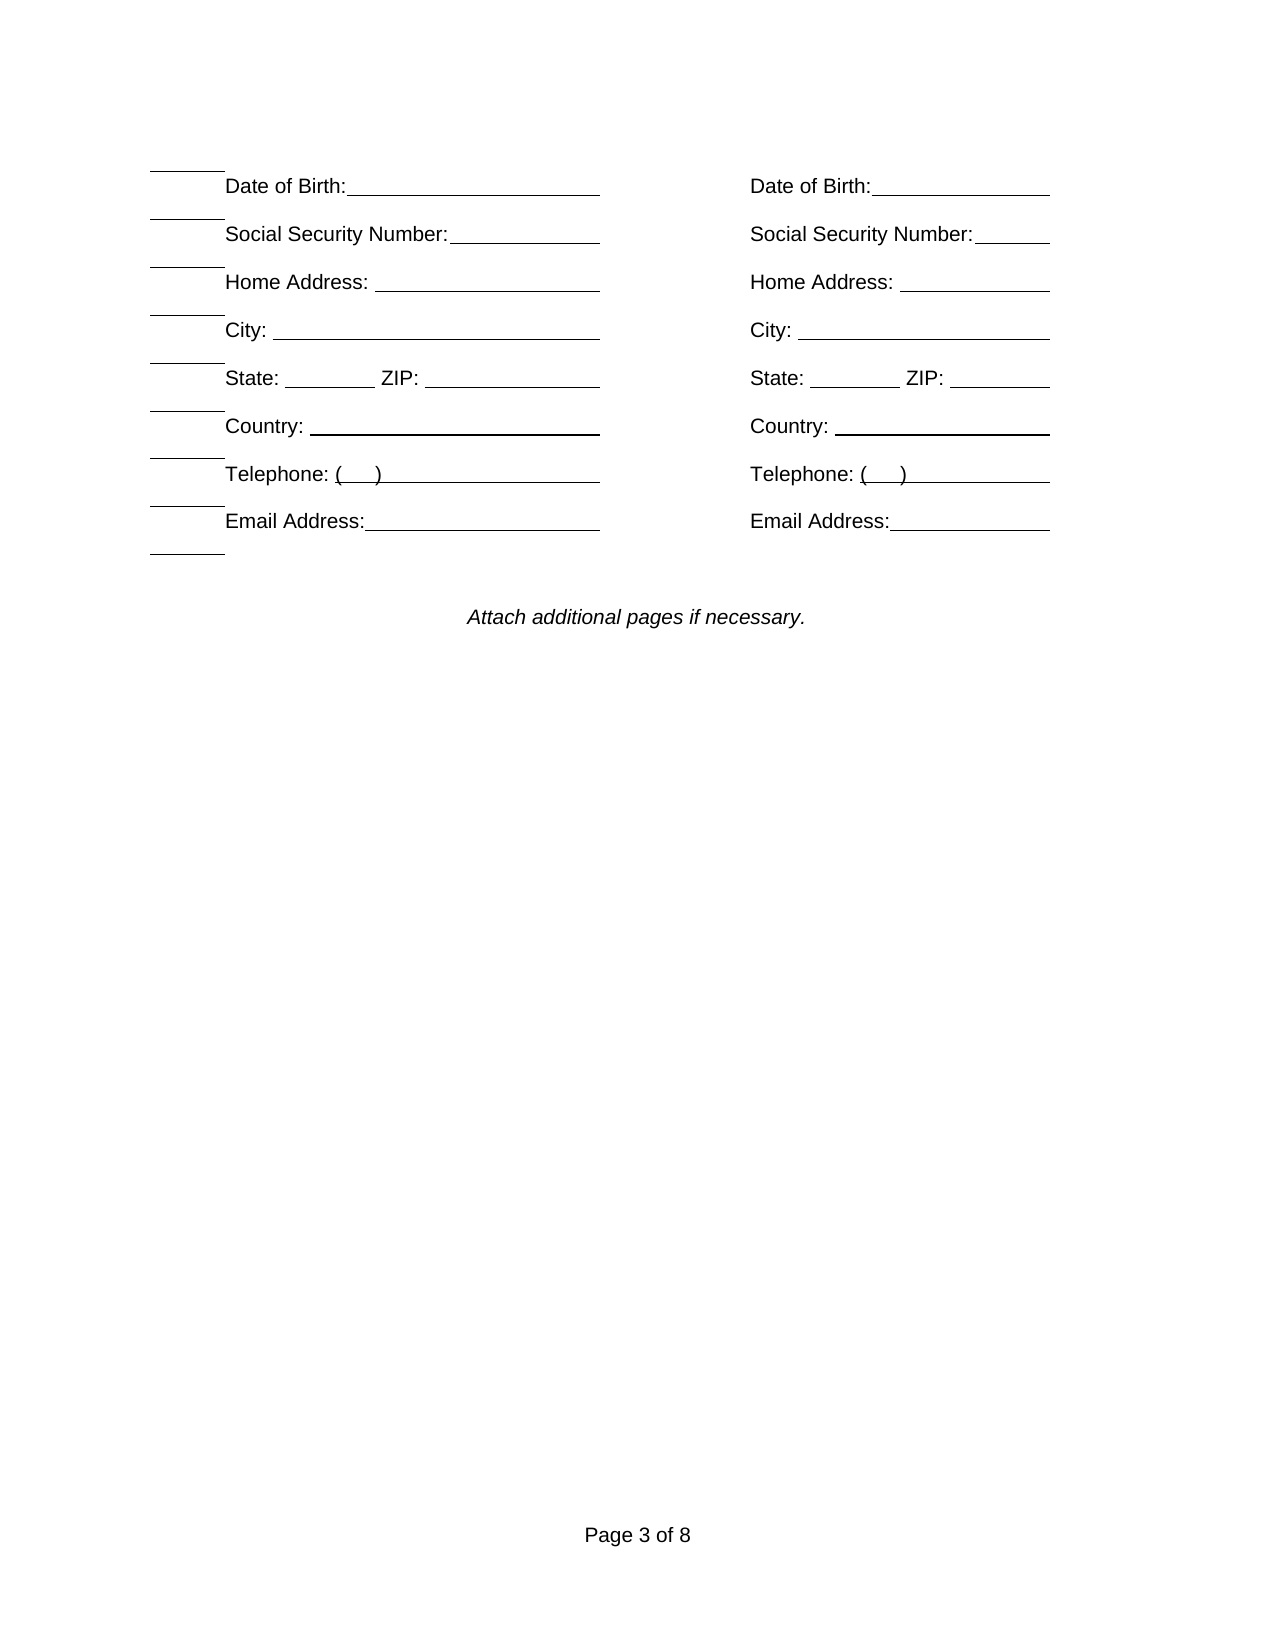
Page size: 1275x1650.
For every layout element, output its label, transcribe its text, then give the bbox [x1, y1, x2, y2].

text Social Security Number: Social Security Number: [150, 222, 1125, 270]
text Country: Country: [150, 413, 1125, 461]
text State: ZIP: State: ZIP: [150, 366, 1125, 413]
text Attach additional pages if necessary. [150, 605, 1125, 629]
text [150, 150, 1125, 174]
text Date of Birth: Date of Birth: [150, 174, 1125, 222]
text City: City: [150, 318, 1125, 366]
text Email Address: Email Address: [150, 509, 1125, 557]
text Telephone: ( ) Telephone: ( ) [150, 461, 1125, 509]
text Home Address: Home Address: [150, 270, 1125, 318]
